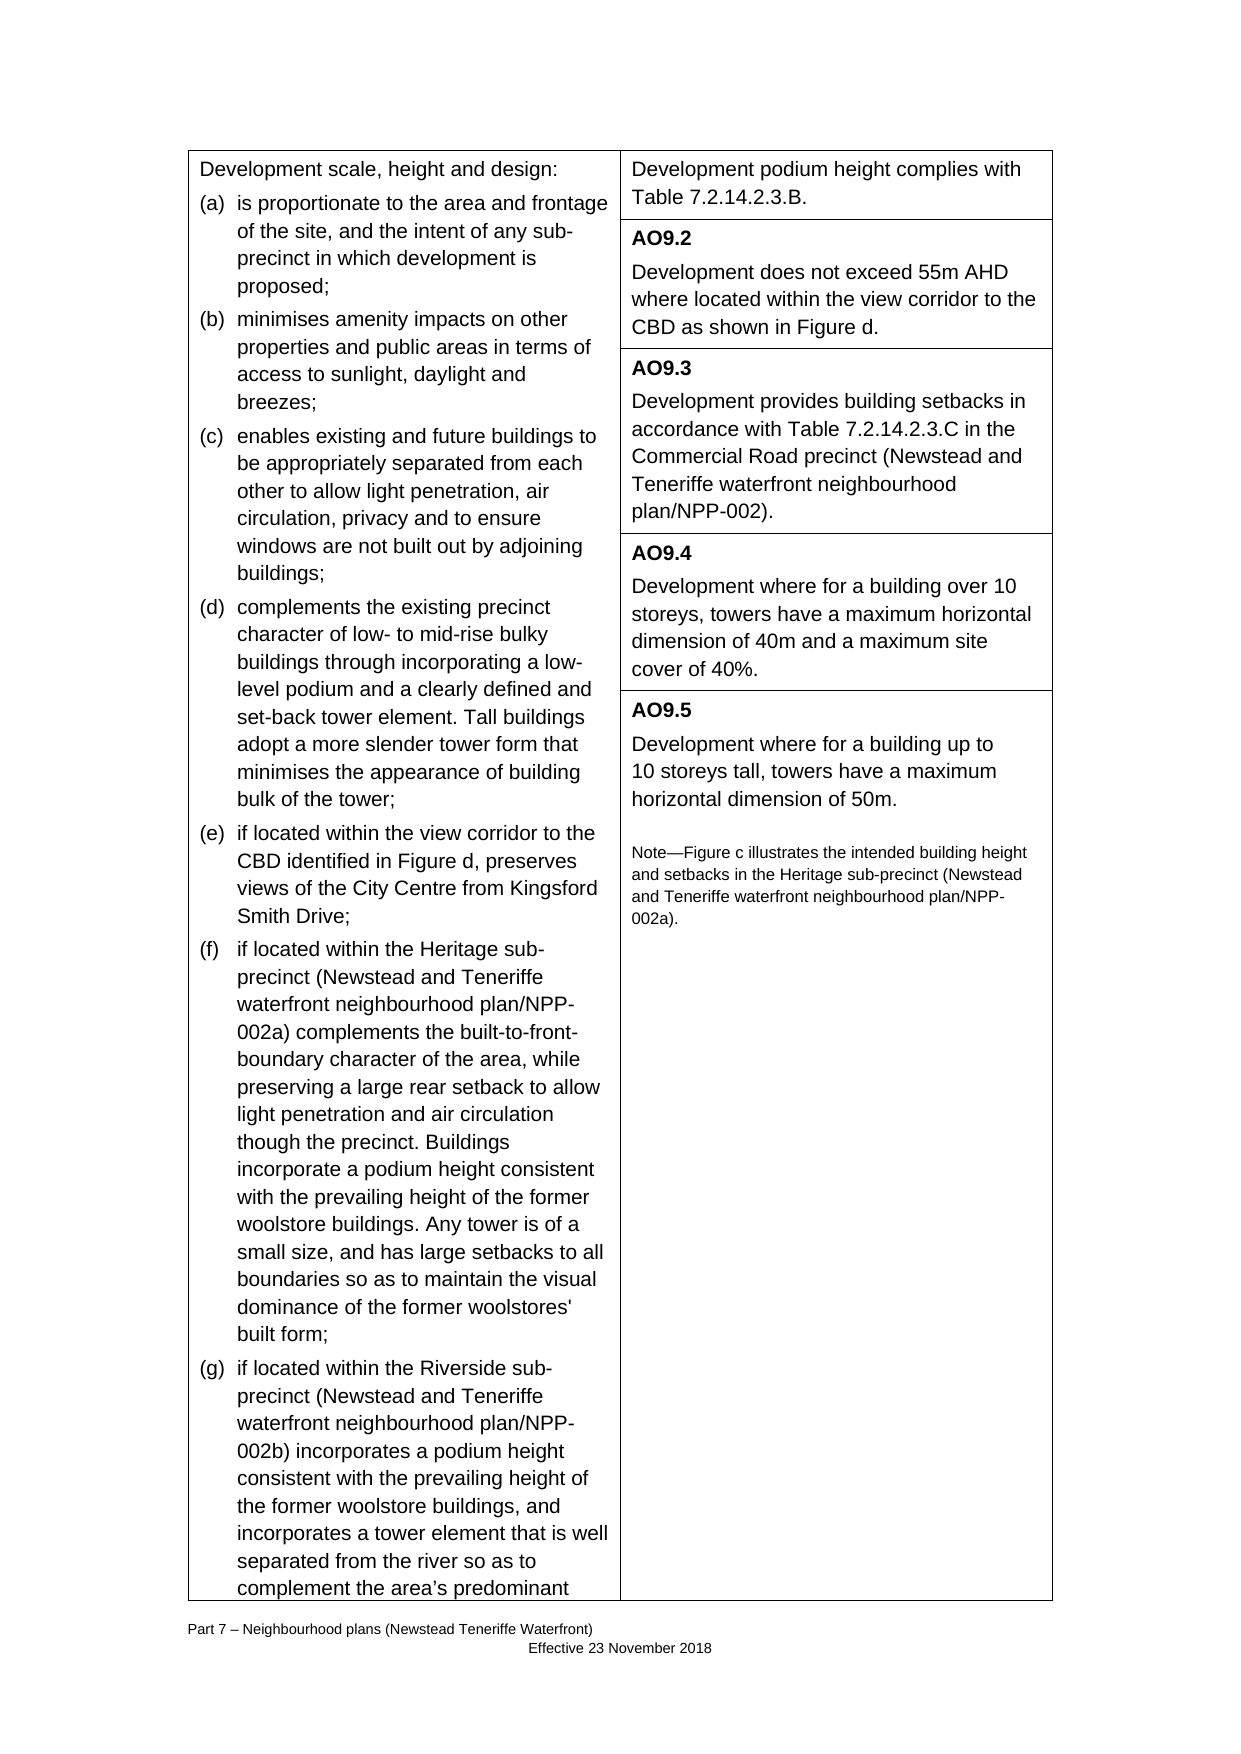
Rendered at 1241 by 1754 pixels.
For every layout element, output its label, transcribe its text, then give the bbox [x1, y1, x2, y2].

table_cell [621, 151, 1052, 218]
table_cell AO9.2 Development does not exceed 55m AHD where located within the view corridor to the CBD as shown in Figure d. [621, 220, 1052, 348]
table_cell AO9.4 Development where for a building over 10 storeys, towers have a maximum horizontal dimension of 40m and a maximum site cover of 40%. [621, 534, 1052, 690]
table_cell AO9.3 Development provides building setbacks in accordance with Table 7.2.14.2.3.C in the Commercial Road precinct (Newstead and Teneriffe waterfront neighbourhood plan/NPP-002). [621, 349, 1052, 533]
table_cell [621, 691, 1052, 1600]
